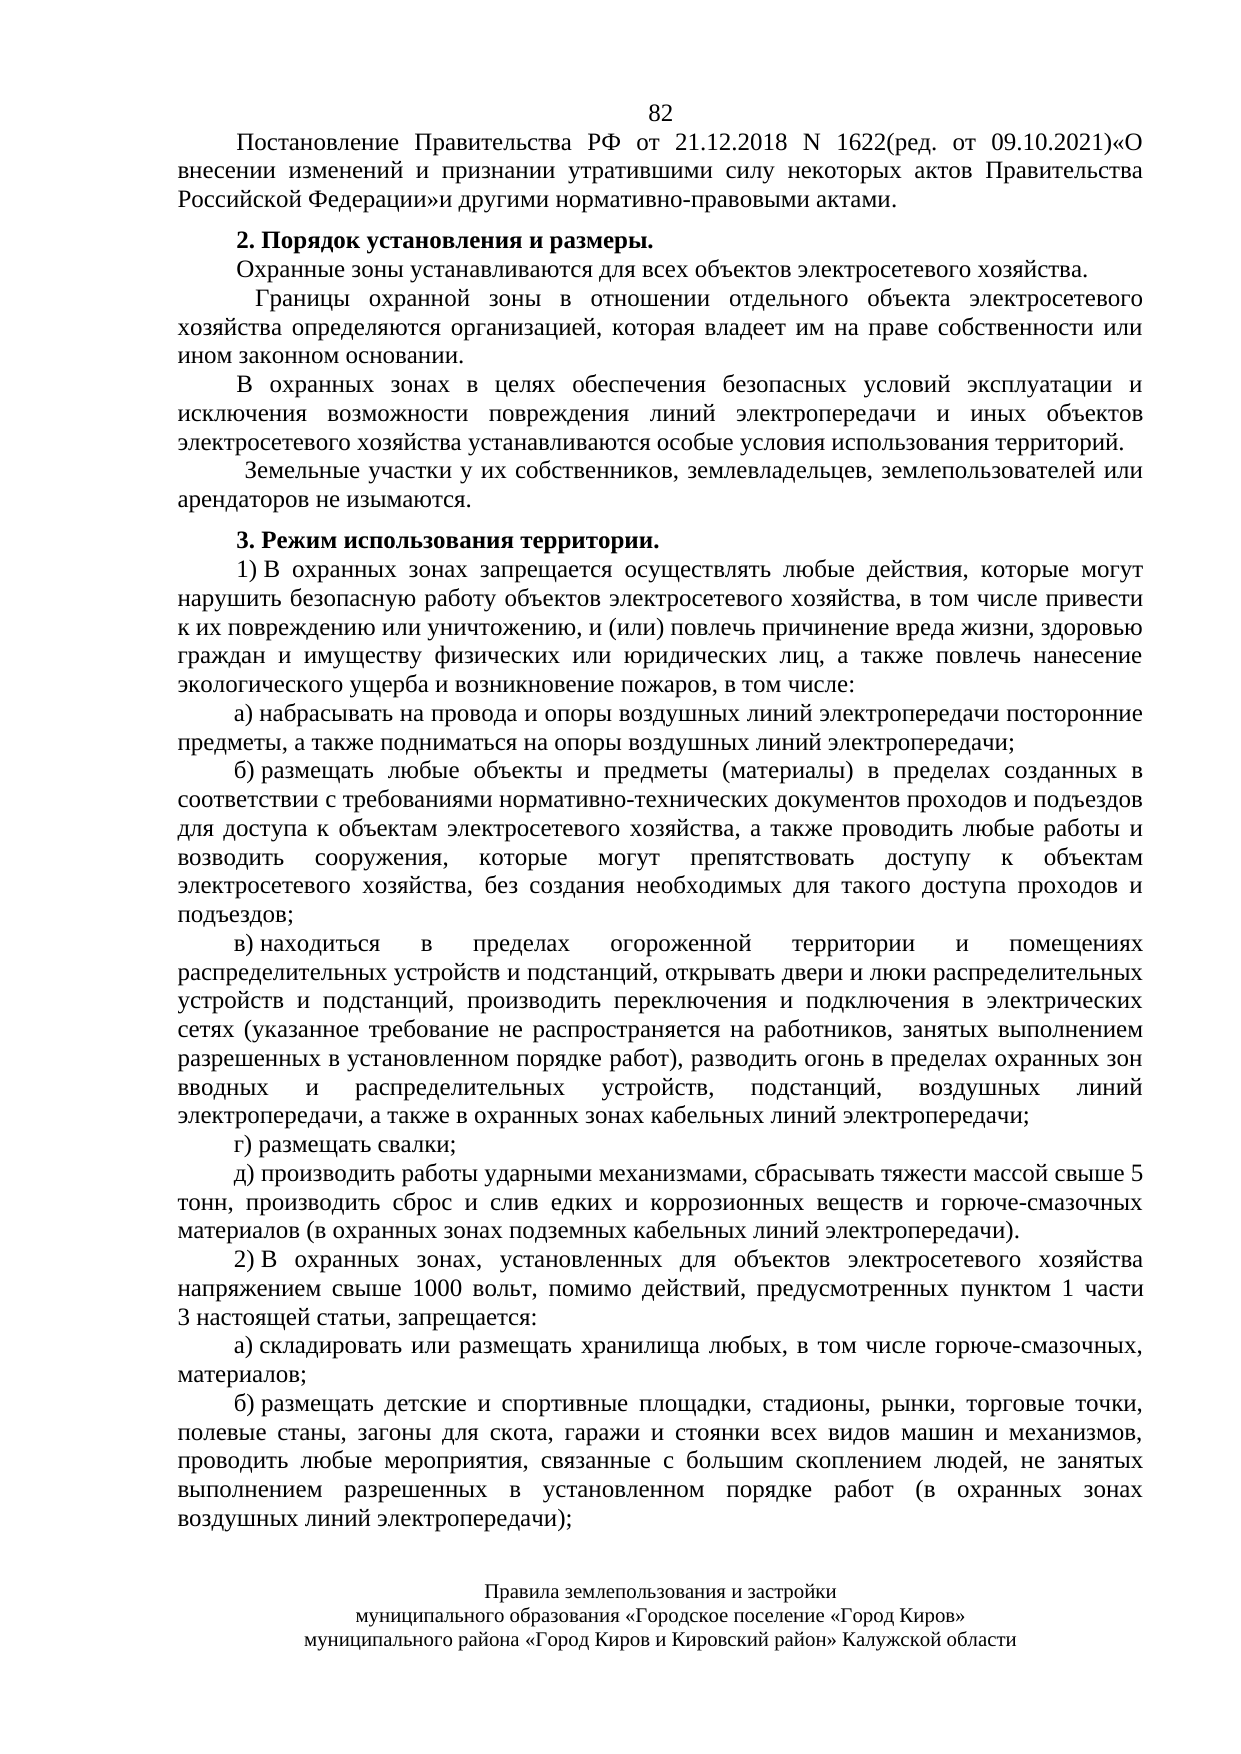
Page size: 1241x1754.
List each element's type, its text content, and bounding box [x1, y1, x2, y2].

text а) складировать или размещать хранилища любых, в том числе горюче-смазочных, материалов; [177, 1330, 1144, 1388]
text в) находиться в пределах огороженной территории и помещениях распределительных устройств и подстанций, открывать двери и люки распределительных устройств и подстанций, производить переключения и подключения в электрических сетях (указанное требование не распространяется на работников, занятых выполнением разрешенных в установленном порядке работ), разводить огонь в пределах охранных зон вводных и распределительных устройств, подстанций, воздушных линий электропередачи, а также в охранных зонах кабельных линий электропередачи; [177, 928, 1144, 1129]
text Земельные участки у их собственников, землевладельцев, землепользователей или арендаторов не изымаются. [177, 455, 1144, 513]
text 2) В охранных зонах, установленных для объектов электросетевого хозяйства напряжением свыше 1000 вольт, помимо действий, предусмотренных пунктом 1 части 3 настоящей статьи, запрещается: [177, 1244, 1144, 1330]
text 3. Режим использования территории. [177, 525, 1144, 554]
text б) размещать любые объекты и предметы (материалы) в пределах созданных в соответствии с требованиями нормативно-технических документов проходов и подъездов для доступа к объектам электросетевого хозяйства, а также проводить любые работы и возводить сооружения, которые могут препятствовать доступу к объектам электросетевого хозяйства, без создания необходимых для такого доступа проходов и подъездов; [177, 755, 1144, 928]
text 2. Порядок установления и размеры. [177, 225, 1144, 254]
text В охранных зонах в целях обеспечения безопасных условий эксплуатации и исключения возможности повреждения линий электропередачи и иных объектов электросетевого хозяйства устанавливаются особые условия использования территорий. [177, 369, 1144, 455]
text Границы охранной зоны в отношении отдельного объекта электросетевого хозяйства определяются организацией, которая владеет им на праве собственности или ином законном основании. [177, 283, 1144, 369]
text 1) В охранных зонах запрещается осуществлять любые действия, которые могут нарушить безопасную работу объектов электросетевого хозяйства, в том числе привести к их повреждению или уничтожению, и (или) повлечь причинение вреда жизни, здоровью граждан и имуществу физических или юридических лиц, а также повлечь нанесение экологического ущерба и возникновение пожаров, в том числе: [177, 554, 1144, 698]
text Постановление Правительства РФ от 21.12.2018 N 1622(ред. от 09.10.2021)«О внесении изменений и признании утратившими силу некоторых актов Правительства Российской Федерации»и другими нормативно-правовыми актами. [177, 127, 1144, 213]
text а) набрасывать на провода и опоры воздушных линий электропередачи посторонние предметы, а также подниматься на опоры воздушных линий электропередачи; [177, 698, 1144, 755]
text б) размещать детские и спортивные площадки, стадионы, рынки, торговые точки, полевые станы, загоны для скота, гаражи и стоянки всех видов машин и механизмов, проводить любые мероприятия, связанные с большим скоплением людей, не занятых выполнением разрешенных в установленном порядке работ (в охранных зонах воздушных линий электропередачи); [177, 1388, 1144, 1532]
text Охранные зоны устанавливаются для всех объектов электросетевого хозяйства. [177, 254, 1144, 283]
text д) производить работы ударными механизмами, сбрасывать тяжести массой свыше 5 тонн, производить сброс и слив едких и коррозионных веществ и горюче-смазочных материалов (в охранных зонах подземных кабельных линий электропередачи). [177, 1158, 1144, 1244]
text г) размещать свалки; [177, 1129, 1144, 1158]
